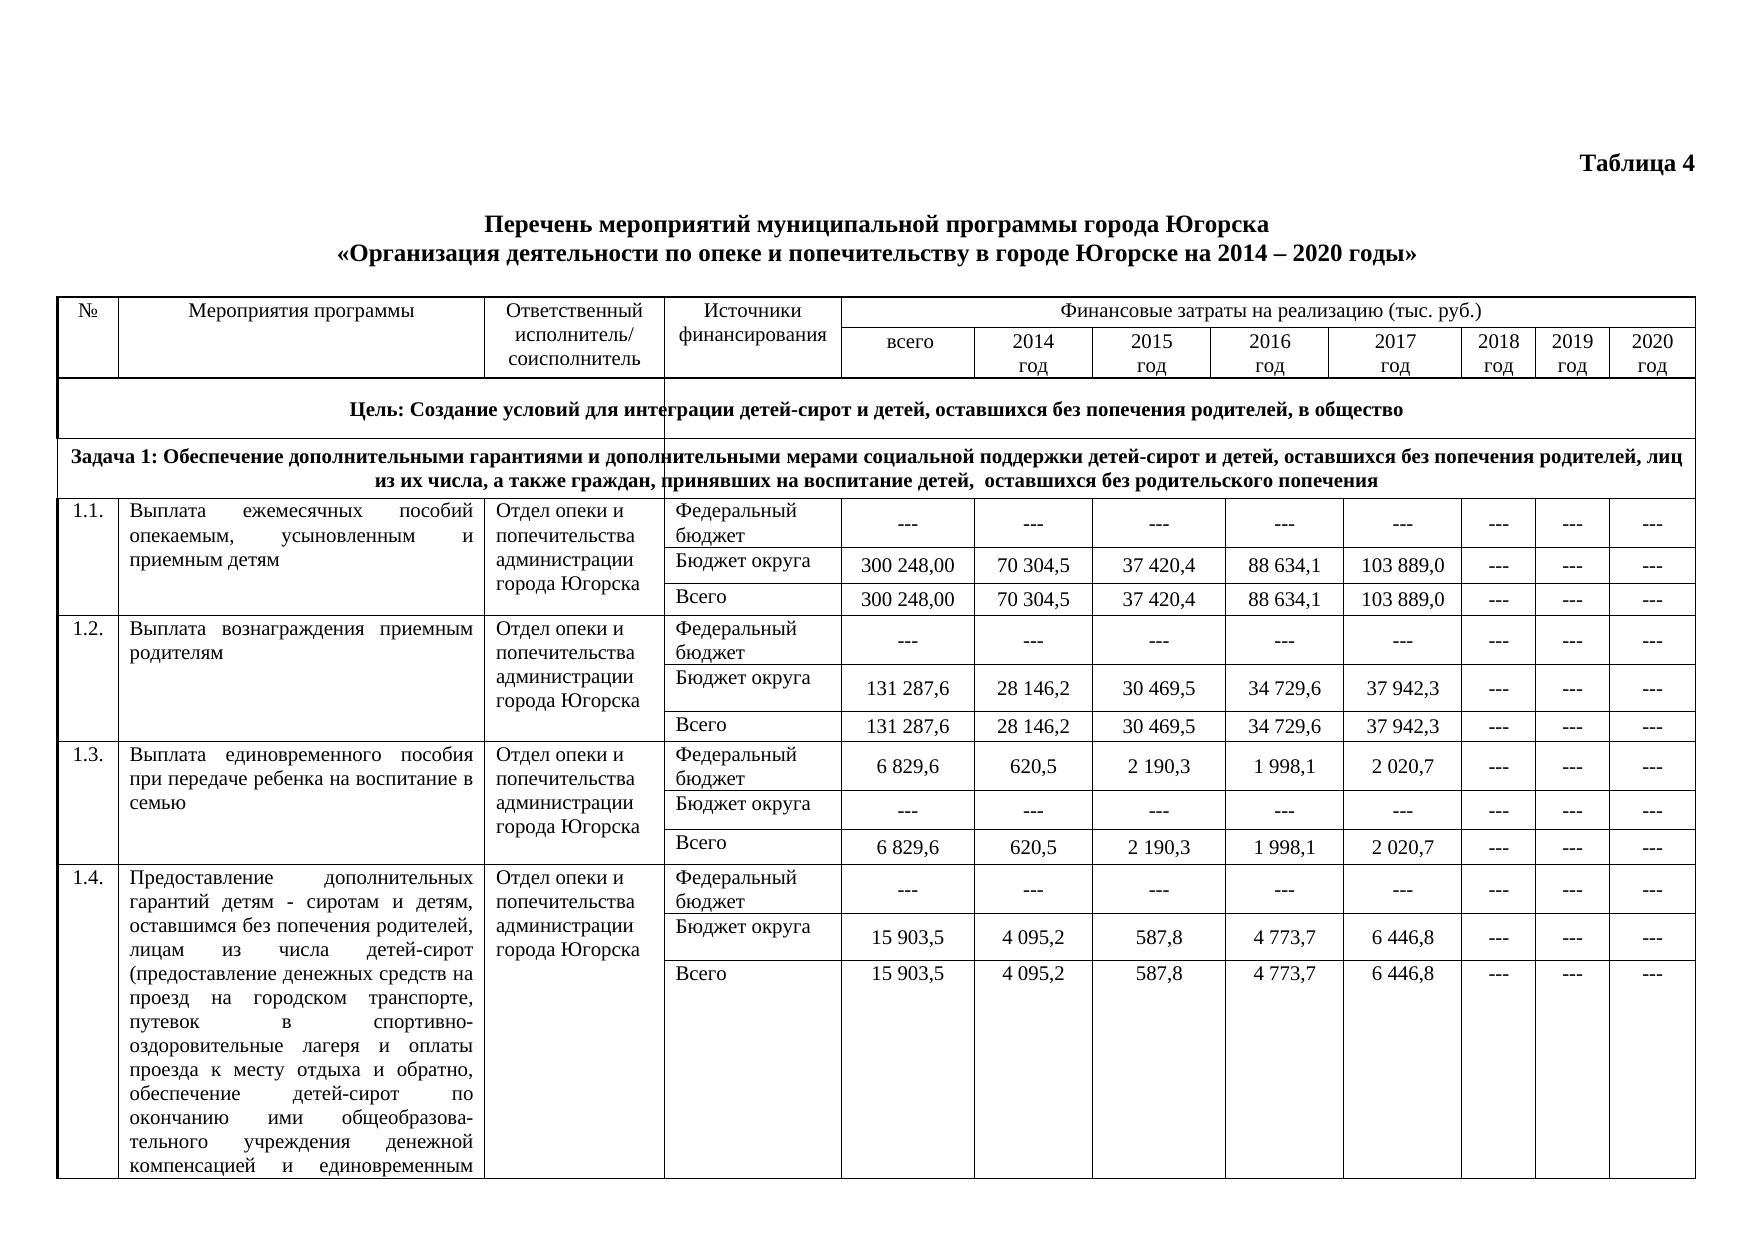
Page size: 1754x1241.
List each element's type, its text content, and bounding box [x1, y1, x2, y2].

table_cell Всего [665, 830, 841, 863]
table_cell 2018 год [1462, 328, 1535, 377]
table_cell Отдел опеки и попечительства администрации города Югорска [485, 616, 664, 741]
table_cell --- [1093, 791, 1225, 829]
table_cell 70 304,5 [975, 584, 1092, 614]
table_cell --- [1610, 791, 1695, 829]
table_cell 2 020,7 [1344, 742, 1461, 790]
table_cell --- [1226, 499, 1343, 547]
text Таблица 4 [59, 148, 1695, 176]
table_cell 103 889,0 [1344, 548, 1461, 582]
table_cell --- [1610, 961, 1695, 1177]
table_cell Федеральный бюджет [665, 499, 841, 547]
table_cell 620,5 [975, 830, 1092, 863]
table_cell --- [1462, 914, 1535, 960]
table_cell --- [1536, 712, 1609, 741]
table_cell --- [1462, 865, 1535, 913]
table_cell --- [1462, 616, 1535, 664]
table_cell --- [842, 616, 974, 664]
table_cell 88 634,1 [1226, 584, 1343, 614]
table_cell 300 248,00 [842, 548, 974, 582]
table_cell --- [1536, 665, 1609, 711]
table_cell Федеральный бюджет [665, 865, 841, 913]
table_cell Бюджет округа [665, 914, 841, 960]
table_cell Выплата единовременного пособия при передаче ребенка на воспитание в семью [119, 742, 484, 863]
table_cell Выплата ежемесячных пособий опекаемым, усыновленным и приемным детям [119, 499, 484, 614]
table_cell 4 773,7 [1226, 914, 1343, 960]
table_cell --- [1536, 830, 1609, 863]
table_cell 1 998,1 [1226, 830, 1343, 863]
table_header Ответственный исполнитель/ соисполнитель [485, 298, 664, 377]
table_cell --- [1462, 791, 1535, 829]
table_cell --- [842, 865, 974, 913]
table_cell 30 469,5 [1093, 712, 1225, 741]
table_header Мероприятия программы [119, 298, 484, 377]
text Перечень мероприятий муниципальной программы города Югорска [59, 209, 1695, 238]
table_cell --- [1462, 548, 1535, 582]
table_cell 6 829,6 [842, 830, 974, 863]
table_cell Отдел опеки и попечительства администрации города Югорска [485, 865, 664, 1177]
table_cell 6 446,8 [1344, 914, 1461, 960]
table_cell Федеральный бюджет [665, 742, 841, 790]
text «Организация деятельности по опеке и попечительству в городе Югорске на 2014 – 2020 годы» [59, 238, 1695, 267]
table_cell Всего [665, 712, 841, 741]
table_cell --- [842, 791, 974, 829]
table_cell 1.2. [59, 616, 118, 741]
table_cell --- [1610, 865, 1695, 913]
table_cell --- [1610, 830, 1695, 863]
table_cell --- [1610, 584, 1695, 614]
table_cell --- [975, 616, 1092, 664]
table_cell 2 020,7 [1344, 830, 1461, 863]
table_cell Предоставление дополнительных гарантий детям - сиротам и детям, оставшимся без попечения родителей, лицам из числа детей-сирот (предоставление денежных средств на проезд на городском транспорте, путевок в спортивно-оздоровительные лагеря и оплаты проезда к месту отдыха и обратно, обеспечение детей-сирот по окончанию ими общеобразова-тельного учреждения денежной компенсацией и единовременным пособием) [119, 865, 484, 1177]
table_cell 30 469,5 [1093, 665, 1225, 711]
table_cell 131 287,6 [842, 712, 974, 741]
table_cell 2019 год [1536, 328, 1609, 377]
table_cell Цель: Создание условий для интеграции детей-сирот и детей, оставшихся без попечения родителей, в общество [59, 379, 664, 438]
table_cell --- [1536, 865, 1609, 913]
table_cell --- [1462, 961, 1535, 1177]
table_cell --- [1462, 584, 1535, 614]
table_cell Федеральный бюджет [665, 616, 841, 664]
table_cell 2 190,3 [1093, 830, 1225, 863]
table_cell 37 420,4 [1093, 548, 1225, 582]
table_cell --- [1610, 665, 1695, 711]
table_cell --- [975, 499, 1092, 547]
table_cell --- [1610, 499, 1695, 547]
table_cell Задача 1: Обеспечение дополнительными гарантиями и дополнительными мерами социальной поддержки детей-сирот и детей, оставшихся без попечения родителей, лиц из их числа, а также граждан, принявших на воспитание детей, оставшихся без родительского попечения [665, 439, 1695, 497]
table_cell 2015 год [1093, 328, 1210, 377]
table_cell 37 420,4 [1093, 584, 1225, 614]
table_header Источники финансирования [665, 298, 841, 377]
table_cell --- [1610, 914, 1695, 960]
table_cell 34 729,6 [1226, 665, 1343, 711]
table_cell 2017 год [1329, 328, 1461, 377]
table_cell 2 190,3 [1093, 742, 1225, 790]
table_cell 6 446,8 [1344, 961, 1461, 1177]
table_cell 6 829,6 [842, 742, 974, 790]
table_cell 37 942,3 [1344, 712, 1461, 741]
table_cell --- [1344, 499, 1461, 547]
table_cell Задача 1: Обеспечение дополнительными гарантиями и дополнительными мерами социальной поддержки детей-сирот и детей, оставшихся без попечения родителей, лиц из их числа, а также граждан, принявших на воспитание детей, оставшихся без родительского попечения [58, 439, 664, 497]
table_cell Бюджет округа [665, 665, 841, 711]
table_cell --- [1462, 665, 1535, 711]
table_cell Выплата вознаграждения приемным родителям [119, 616, 484, 741]
table_cell 2014 год [975, 328, 1092, 377]
table_cell --- [1226, 865, 1343, 913]
table_cell --- [1536, 499, 1609, 547]
table_cell 1.4. [59, 865, 118, 1177]
table_cell Отдел опеки и попечительства администрации города Югорска [485, 742, 664, 863]
table_cell --- [1226, 616, 1343, 664]
table_cell 131 287,6 [842, 665, 974, 711]
table_cell --- [1462, 499, 1535, 547]
table_cell Цель: Создание условий для интеграции детей-сирот и детей, оставшихся без попечения родителей, в общество [665, 379, 1695, 438]
table_cell 4 095,2 [975, 914, 1092, 960]
table_cell --- [1536, 742, 1609, 790]
table_cell --- [1536, 584, 1609, 614]
table_cell 2020 год [1610, 328, 1695, 377]
table_cell Всего [665, 961, 841, 1177]
table_cell 15 903,5 [842, 914, 974, 960]
table_cell 1.1. [59, 499, 118, 614]
table_cell 1 998,1 [1226, 742, 1343, 790]
table_cell --- [1462, 712, 1535, 741]
table_cell --- [1610, 616, 1695, 664]
table_cell 4 095,2 [975, 961, 1092, 1177]
table_cell --- [975, 791, 1092, 829]
table_cell --- [1610, 712, 1695, 741]
table_cell --- [1536, 791, 1609, 829]
table_cell 28 146,2 [975, 665, 1092, 711]
table_cell 15 903,5 [842, 961, 974, 1177]
table_cell 28 146,2 [975, 712, 1092, 741]
table_cell 37 942,3 [1344, 665, 1461, 711]
table_cell 300 248,00 [842, 584, 974, 614]
table_cell --- [1093, 499, 1225, 547]
table_cell 34 729,6 [1226, 712, 1343, 741]
table_cell --- [1536, 616, 1609, 664]
table_cell 1.3. [59, 742, 118, 863]
table_cell --- [1610, 742, 1695, 790]
table_cell --- [1536, 961, 1609, 1177]
table_cell 587,8 [1093, 961, 1225, 1177]
table_cell --- [1462, 742, 1535, 790]
table_cell Всего [665, 584, 841, 614]
table_cell Отдел опеки и попечительства администрации города Югорска [485, 499, 664, 614]
table_cell всего [842, 328, 974, 377]
table_cell --- [1226, 791, 1343, 829]
table_cell 4 773,7 [1226, 961, 1343, 1177]
table_cell --- [842, 499, 974, 547]
table_cell --- [1536, 914, 1609, 960]
table_cell --- [1610, 548, 1695, 582]
table_cell --- [1344, 865, 1461, 913]
table_cell 620,5 [975, 742, 1092, 790]
table_cell --- [1093, 865, 1225, 913]
table_cell 70 304,5 [975, 548, 1092, 582]
table_cell --- [1344, 791, 1461, 829]
table_cell --- [1536, 548, 1609, 582]
table_cell 103 889,0 [1344, 584, 1461, 614]
table_header № [59, 298, 118, 377]
table_cell --- [1344, 616, 1461, 664]
table_cell --- [1093, 616, 1225, 664]
table_cell 2016 год [1211, 328, 1328, 377]
table_cell Бюджет округа [665, 548, 841, 582]
table_header Финансовые затраты на реализацию (тыс. руб.) [842, 298, 1695, 327]
table_cell 88 634,1 [1226, 548, 1343, 582]
table_cell --- [1462, 830, 1535, 863]
table_cell Бюджет округа [665, 791, 841, 829]
table_cell --- [975, 865, 1092, 913]
table_cell 587,8 [1093, 914, 1225, 960]
